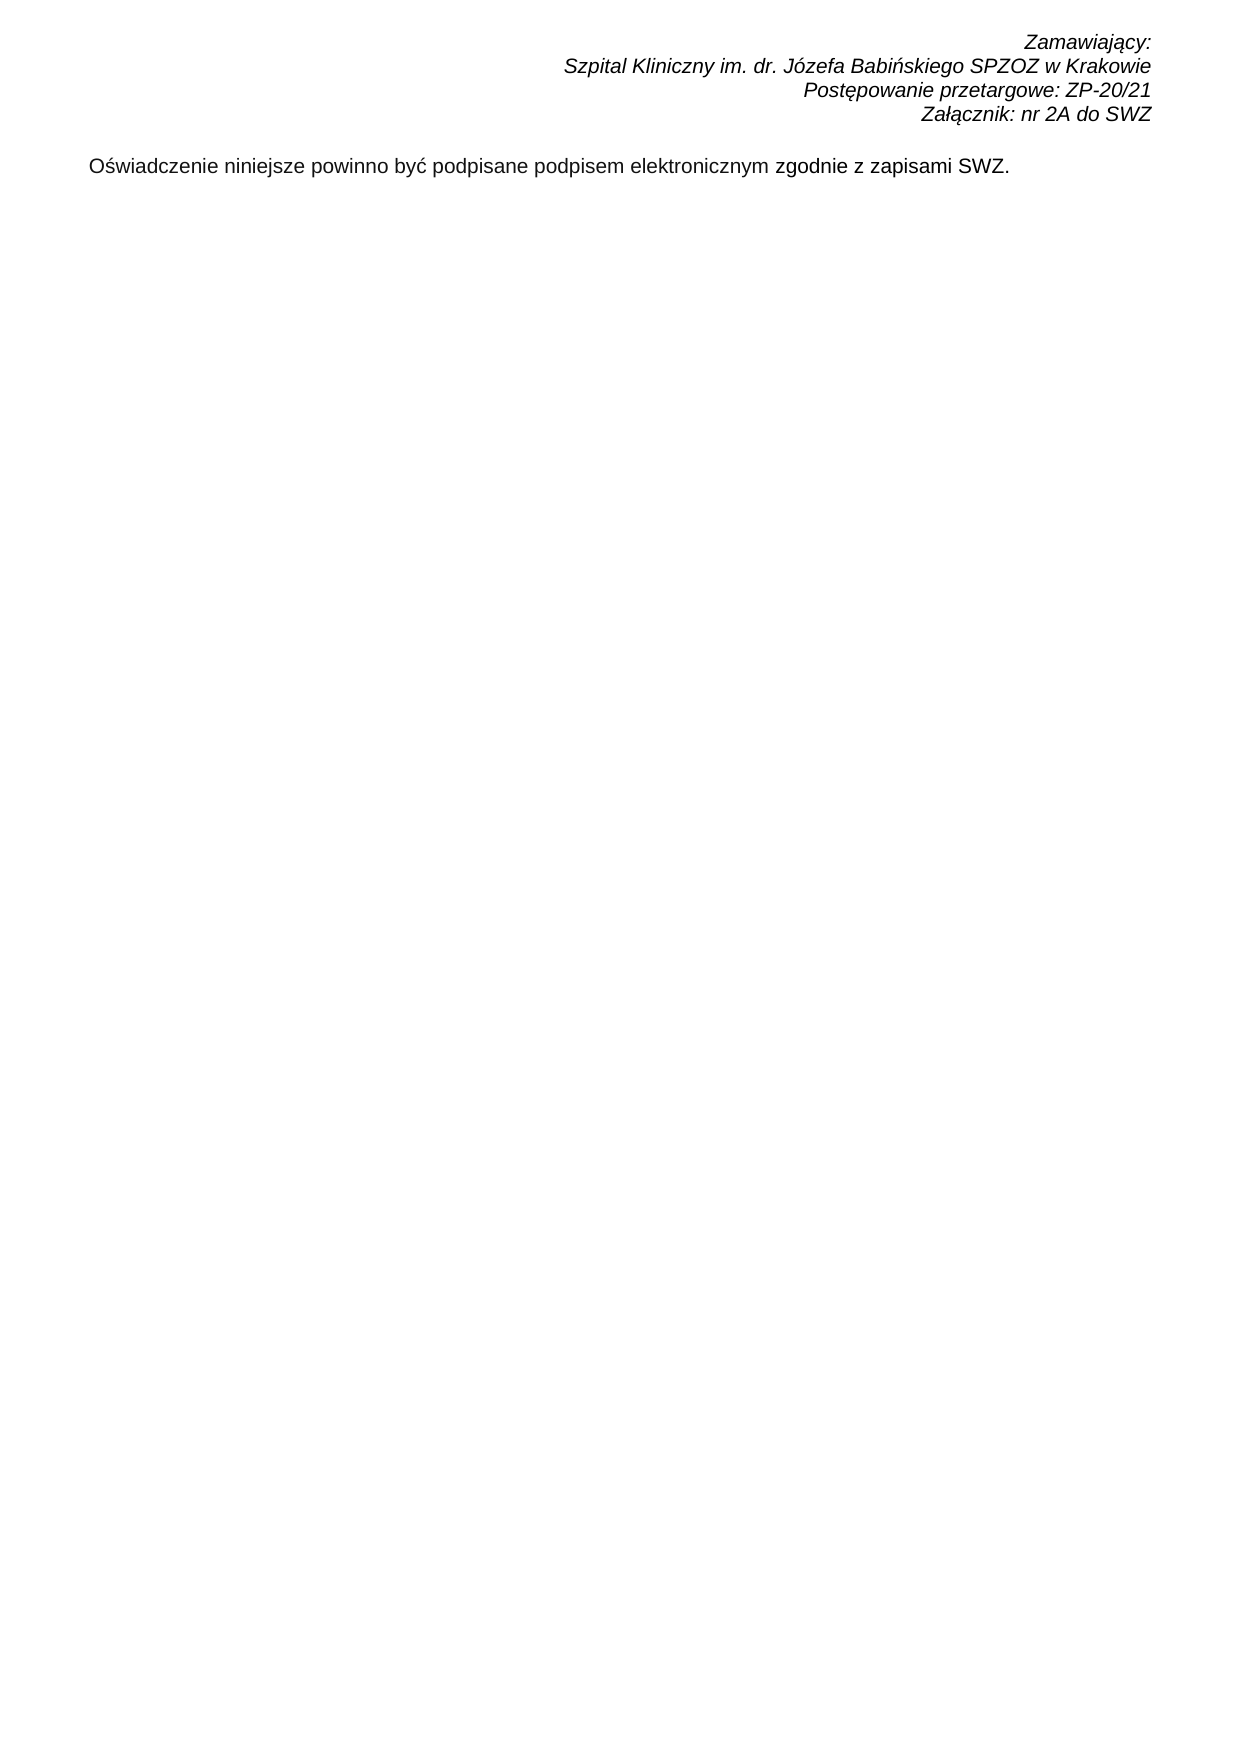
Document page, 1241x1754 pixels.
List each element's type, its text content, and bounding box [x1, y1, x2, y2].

text Oświadczenie niniejsze powinno być podpisane podpisem elektronicznym zgodnie z zapisami SWZ. [89, 153, 1152, 177]
